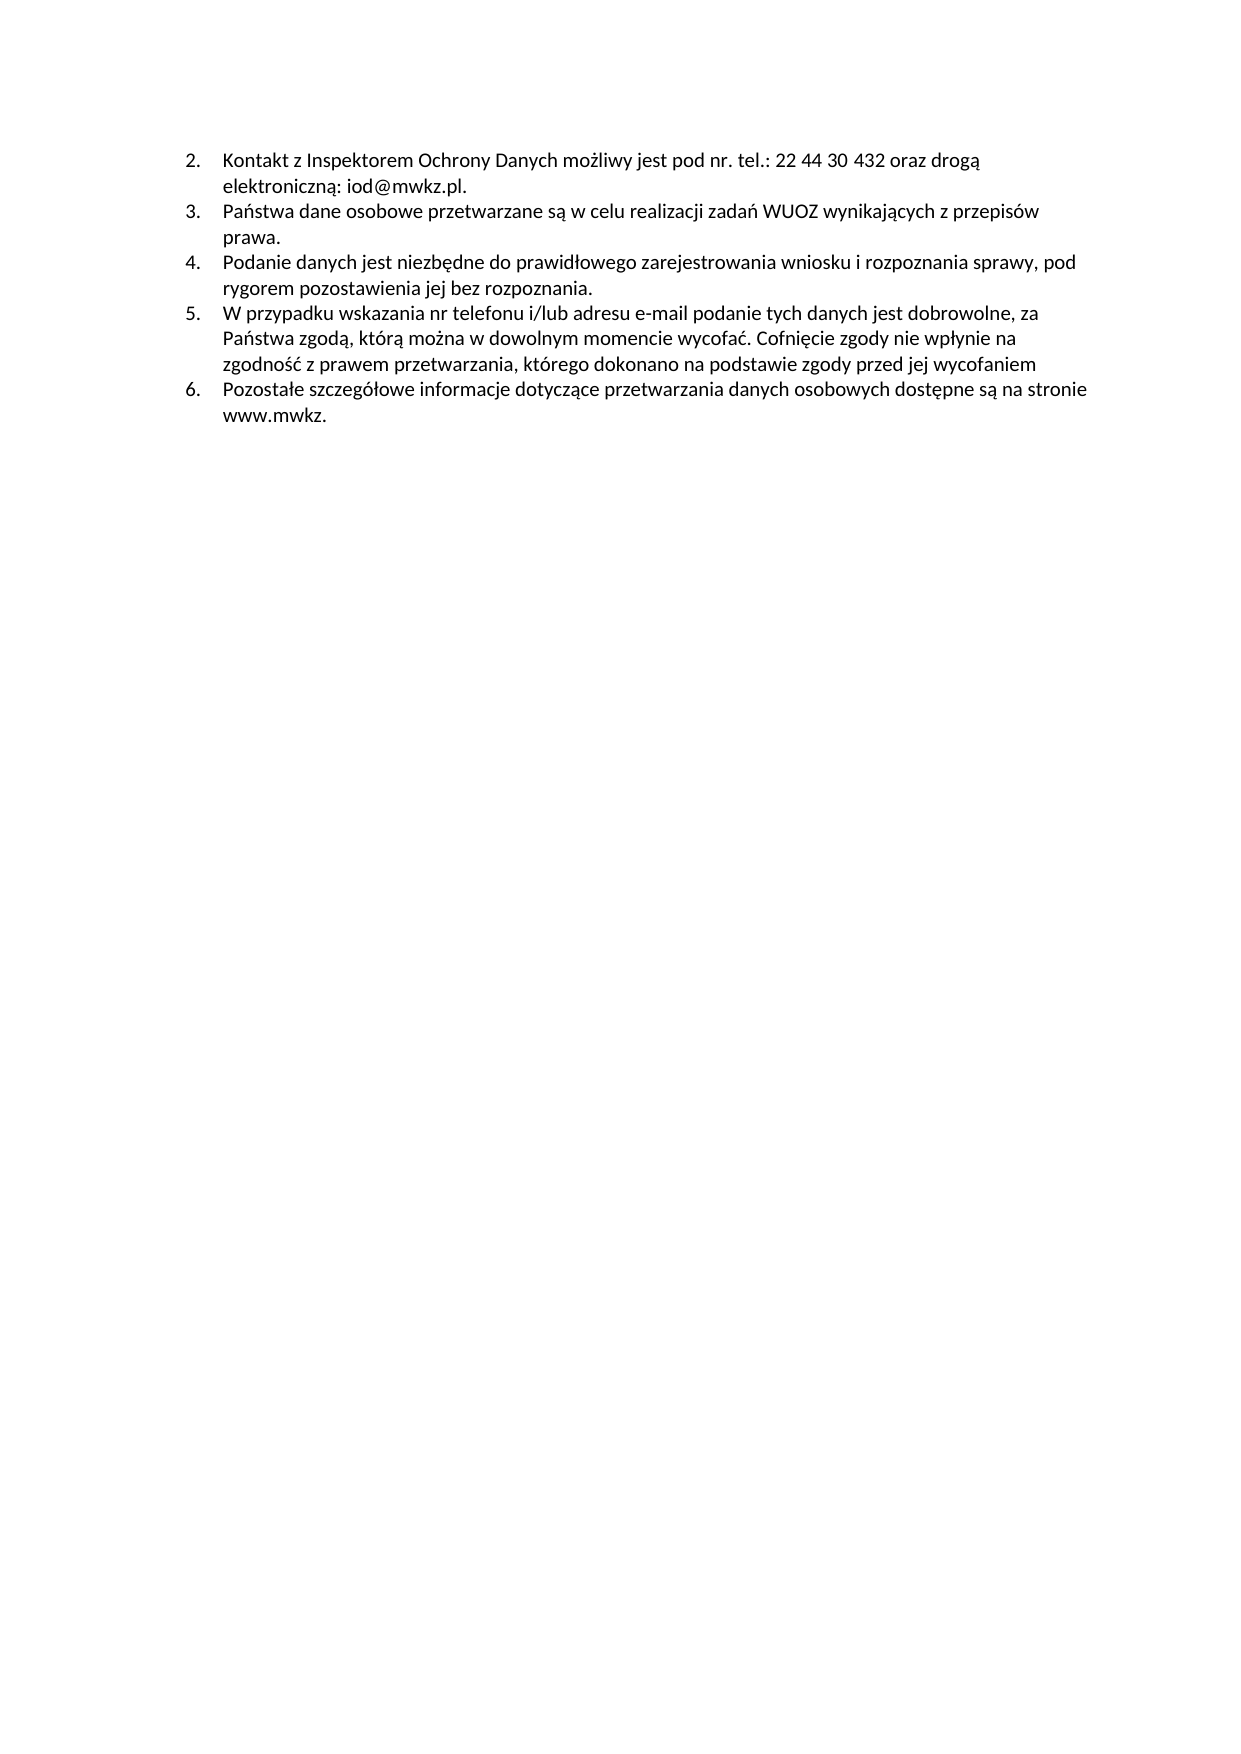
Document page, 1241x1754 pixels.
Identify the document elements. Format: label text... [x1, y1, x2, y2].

list Podanie danych jest niezbędne do prawidłowego zarejestrowania wniosku i rozpoznania sprawy, pod rygorem pozostawienia jej bez rozpoznania. [185, 249, 1092, 300]
list Państwa dane osobowe przetwarzane są w celu realizacji zadań WUOZ wynikających z przepisów prawa. [185, 198, 1092, 249]
list Kontakt z Inspektorem Ochrony Danych możliwy jest pod nr. tel.: 22 44 30 432 oraz drogą elektroniczną: iod@mwkz.pl. [185, 148, 1092, 198]
list W przypadku wskazania nr telefonu i/lub adresu e-mail podanie tych danych jest dobrowolne, za Państwa zgodą, którą można w dowolnym momencie wycofać. Cofnięcie zgody nie wpłynie na zgodność z prawem przetwarzania, którego dokonano na podstawie zgody przed jej wycofaniem [185, 300, 1092, 376]
list Pozostałe szczegółowe informacje dotyczące przetwarzania danych osobowych dostępne są na stronie www.mwkz. [185, 376, 1092, 427]
